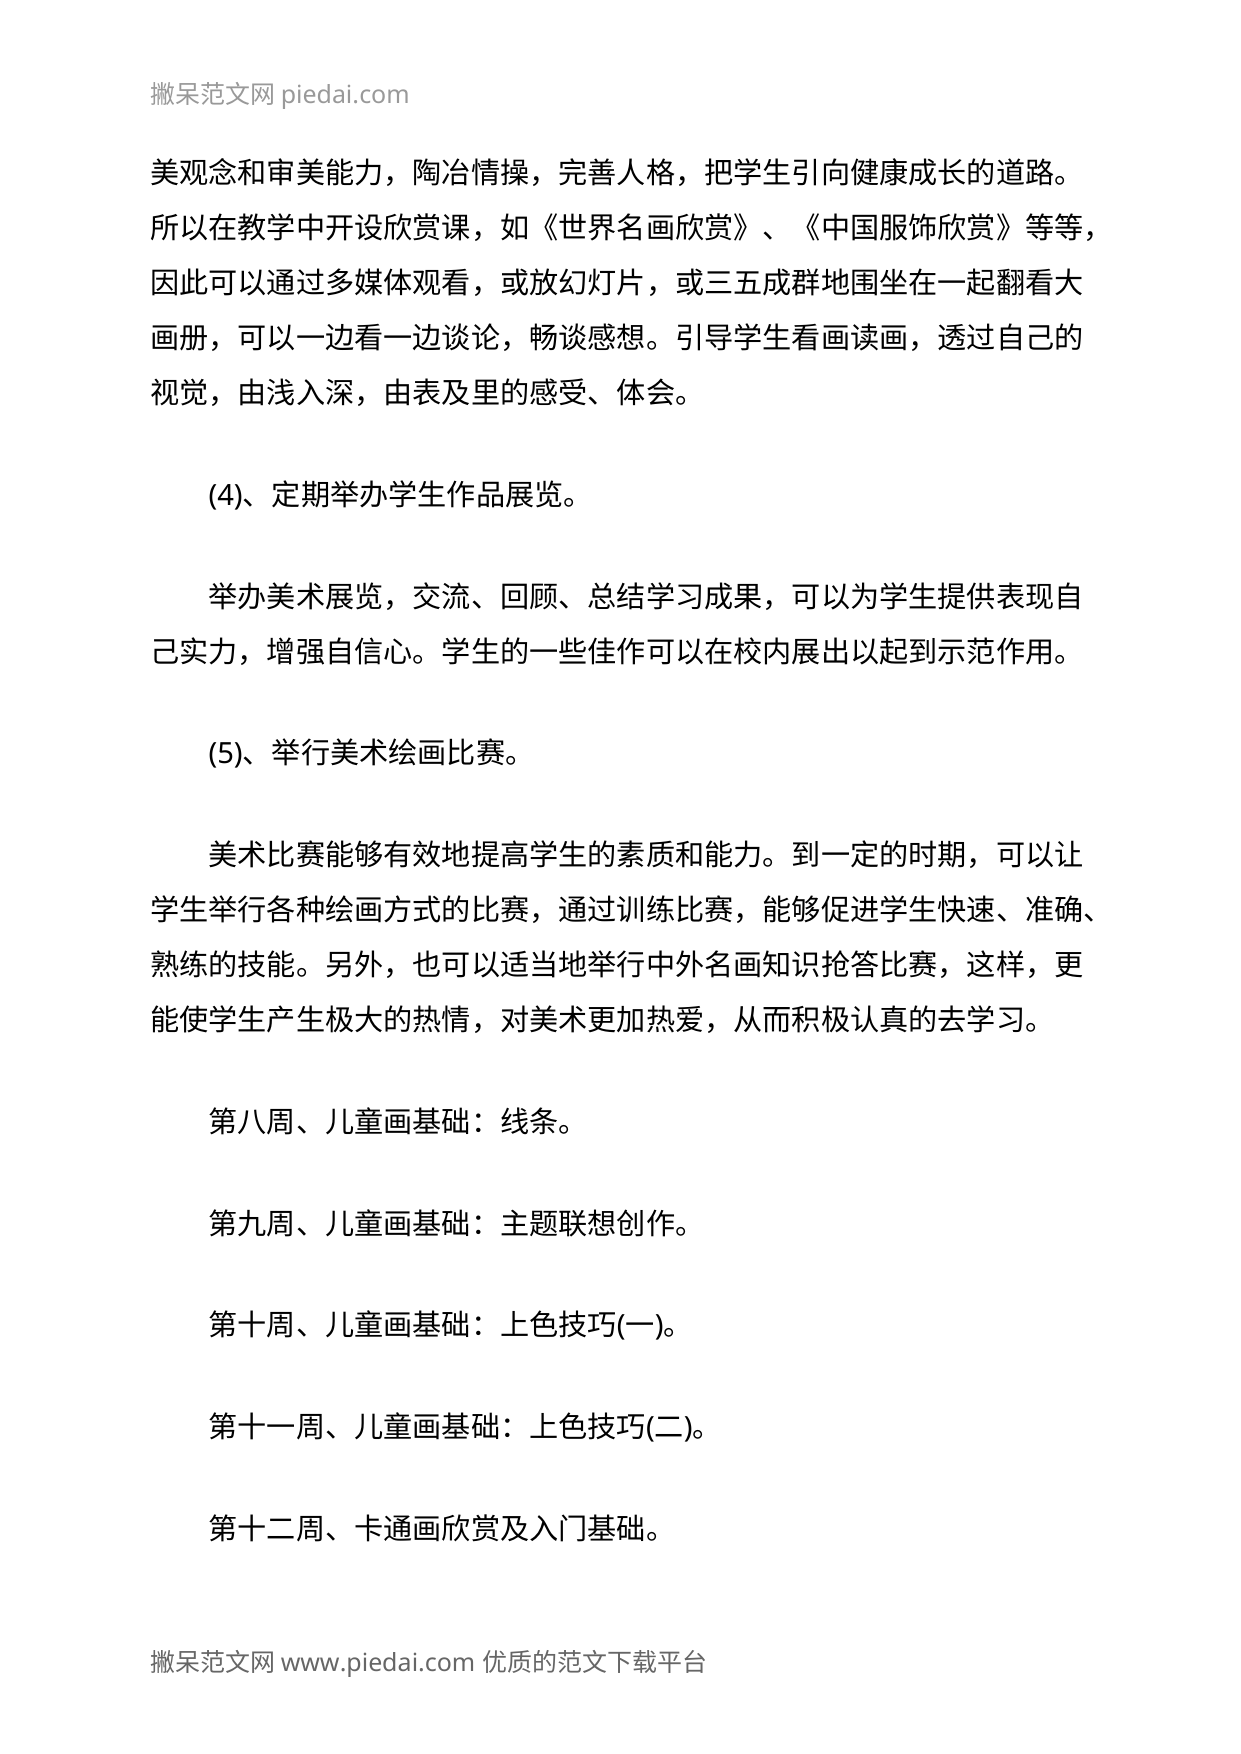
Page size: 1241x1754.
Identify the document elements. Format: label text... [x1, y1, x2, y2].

text 美术比赛能够有效地提高学生的素质和能力。到一定的时期，可以让学生举行各种绘画方式的比赛，通过训练比赛，能够促进学生快速、准确、熟练的技能。另外，也可以适当地举行中外名画知识抢答比赛，这样，更能使学生产生极大的热情，对美术更加热爱，从而积极认真的去学习。 [150, 832, 1090, 1039]
text 第九周、儿童画基础：主题联想创作。 [150, 1200, 1090, 1242]
text (4)、定期举办学生作品展览。 [150, 471, 1090, 514]
text 第十周、儿童画基础：上色技巧(一)。 [150, 1302, 1090, 1344]
text 第八周、儿童画基础：线条。 [150, 1098, 1090, 1141]
text 第十二周、卡通画欣赏及入门基础。 [150, 1506, 1090, 1548]
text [150, 150, 1090, 412]
text 第十一周、儿童画基础：上色技巧(二)。 [150, 1404, 1090, 1446]
text 举办美术展览，交流、回顾、总结学习成果，可以为学生提供表现自己实力，增强自信心。学生的一些佳作可以在校内展出以起到示范作用。 [150, 573, 1090, 671]
text (5)、举行美术绘画比赛。 [150, 730, 1090, 772]
